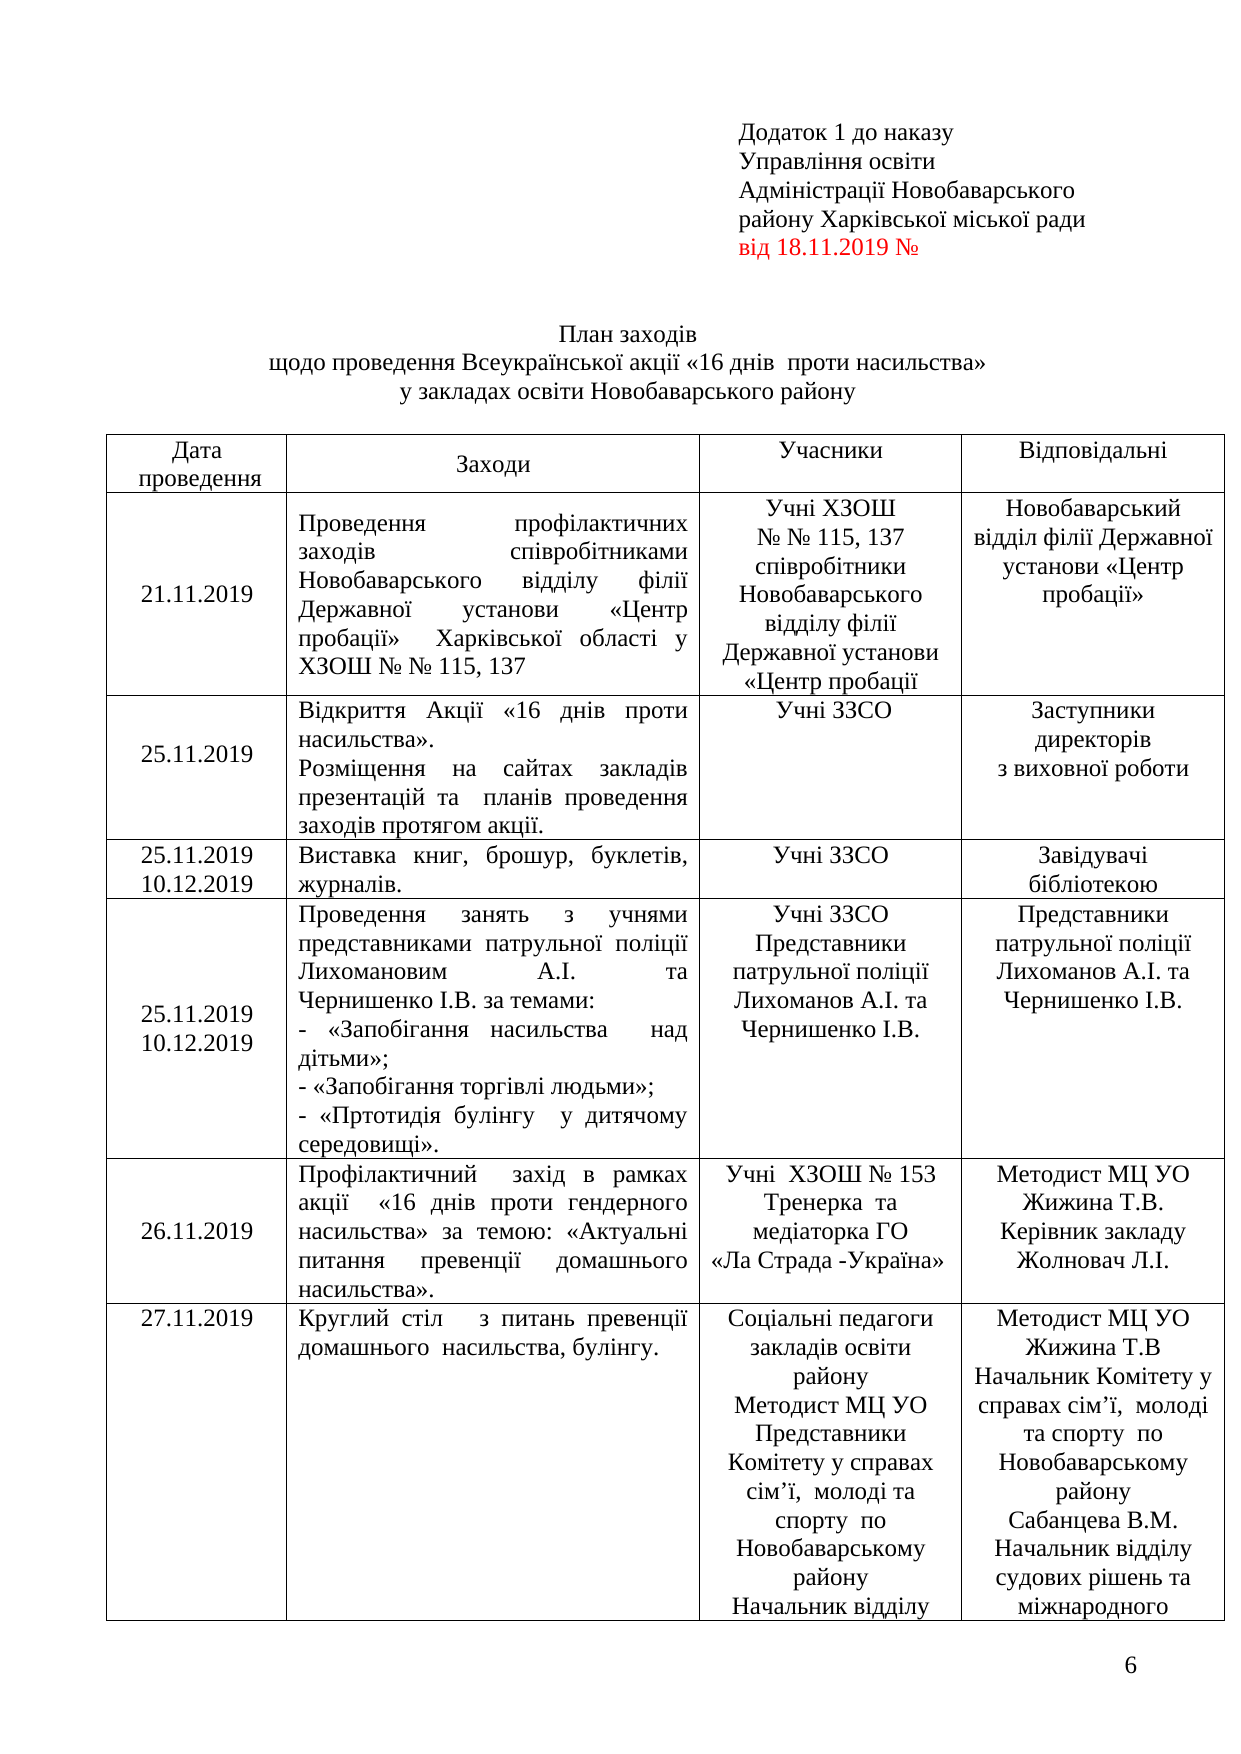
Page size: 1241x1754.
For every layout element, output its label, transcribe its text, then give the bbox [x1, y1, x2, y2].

table_cell Учні ЗЗСО [700, 696, 961, 839]
table_cell Учні ХЗОШ № № 115, 137 співробітники Новобаварського відділу філії Державної установи «Центр пробації [700, 493, 961, 694]
table_cell Заступники директорів з виховної роботи [962, 696, 1224, 839]
table_header Дата проведення [107, 435, 286, 492]
table_header Відповідальні [962, 435, 1224, 492]
table_cell Проведення профілактичних заходів співробітниками Новобаварського відділу філії Державної установи «Центр пробації» Харківської області у ХЗОШ № № 115, 137 [287, 493, 699, 694]
table_cell Представники патрульної поліції Лихоманов А.І. та Чернишенко І.В. [962, 899, 1224, 1158]
text Управління освіти [738, 146, 1137, 175]
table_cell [962, 1304, 1224, 1620]
table_cell Методист МЦ УО Жижина Т.В. Керівник закладу Жолновач Л.І. [962, 1159, 1224, 1302]
table_cell Учні ЗЗСО Представники патрульної поліції Лихоманов А.І. та Чернишенко І.В. [700, 899, 961, 1158]
table_cell 25.11.2019 10.12.2019 [107, 840, 286, 898]
table_header Учасники [700, 435, 961, 492]
text Адміністрації Новобаварського району Харківської міської ради [738, 175, 1137, 232]
table_cell Учні ХЗОШ № 153 Тренерка та медіаторка ГО «Ла Страда -Україна» [700, 1159, 961, 1302]
table_cell 21.11.2019 [107, 493, 286, 694]
table_cell Виставка книг, брошур, буклетів, журналів. [287, 840, 699, 898]
table_cell Профілактичний захід в рамках акції «16 днів проти гендерного насильства» за темою: «Актуальні питання превенції домашнього насильства». [287, 1159, 699, 1302]
text Додаток 1 до наказу [738, 117, 1137, 146]
text щодо проведення Всеукраїнської акції «16 днів проти насильства» [118, 347, 1137, 376]
table_cell 25.11.2019 [107, 696, 286, 839]
table_cell Відкриття Акції «16 днів проти насильства». Розміщення на сайтах закладів презентацій та планів проведення заходів протягом акції. [287, 696, 699, 839]
text План заходів [118, 319, 1137, 347]
table_cell Учні ЗЗСО [700, 840, 961, 898]
table_cell 26.11.2019 [107, 1159, 286, 1302]
text у закладах освіти Новобаварського району [118, 376, 1137, 405]
table_cell Завідувачі бібліотекою [962, 840, 1224, 898]
table_cell Новобаварський відділ філії Державної установи «Центр пробації» [962, 493, 1224, 694]
table_cell 25.11.2019 10.12.2019 [107, 899, 286, 1158]
text від 18.11.2019 № [738, 232, 1137, 261]
table_cell 27.11.2019 [107, 1304, 286, 1620]
table_header Заходи [287, 435, 699, 492]
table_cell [700, 1304, 961, 1620]
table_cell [287, 1304, 699, 1620]
table_cell Проведення занять з учнями представниками патрульної поліції Лихомановим А.І. та Чернишенко І.В. за темами: - «Запобігання насильства над дітьми»; - «Запобігання торгівлі людьми»; - «Пртотидія булінгу у дитячому середовищі». [287, 899, 699, 1158]
